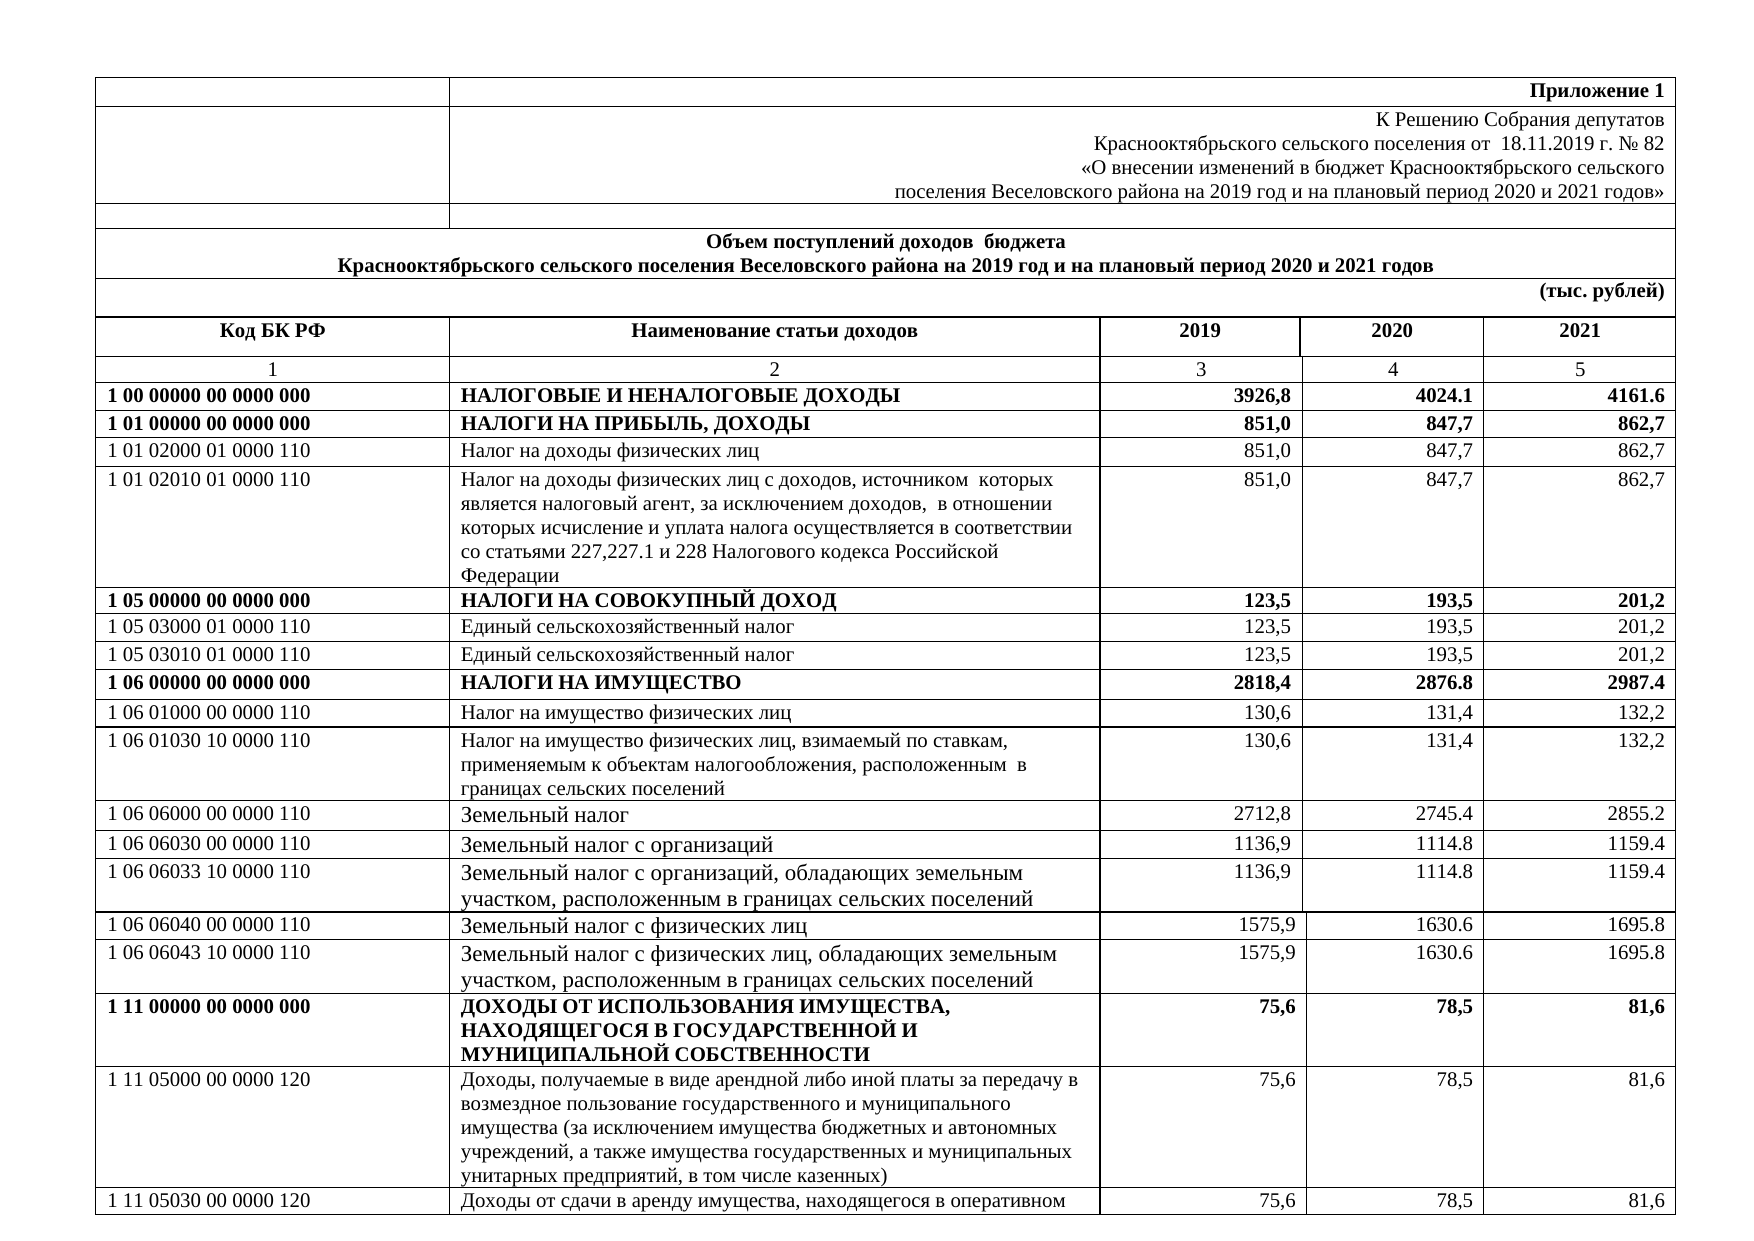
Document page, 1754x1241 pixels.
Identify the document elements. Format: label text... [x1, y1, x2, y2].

table_cell 2019 [1101, 318, 1299, 356]
table_cell Единый сельскохозяйственный налог [450, 614, 1099, 641]
table_cell 2712,8 [1101, 801, 1302, 830]
table_cell 123,5 [1101, 642, 1302, 669]
table_cell 2855.2 [1484, 801, 1675, 830]
table_cell Земельный налог с организаций [450, 831, 1099, 858]
table_cell Единый сельскохозяйственный налог [450, 642, 1099, 669]
table_cell 1 01 02010 01 0000 110 [96, 467, 449, 587]
table_cell 3926,8 [1101, 383, 1302, 409]
table_cell 847,7 [1303, 467, 1483, 587]
table_cell 862,7 [1484, 467, 1675, 587]
table_cell 201,2 [1484, 588, 1675, 613]
table_cell 1136,9 [1101, 859, 1302, 911]
table_cell 4 [1303, 357, 1483, 382]
table_cell (тыс. рублей) [96, 279, 1675, 316]
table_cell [450, 1188, 1099, 1214]
table_cell 1 [96, 357, 449, 382]
table_cell 851,0 [1101, 411, 1302, 437]
table_cell 1630.6 [1307, 940, 1483, 992]
table_cell 847,7 [1303, 438, 1483, 466]
table_cell 851,0 [1101, 438, 1302, 466]
table_cell К Решению Собрания депутатов Краснооктябрьского сельского поселения от 18.11.2019 г. № 82 «О внесении изменений в бюджет Краснооктябрьского сельского поселения Веселовского района на 2019 год и на плановый период 2020 и 2021 годов» [450, 107, 1675, 203]
table_cell 1 00 00000 00 0000 000 [96, 383, 449, 409]
table_header [96, 78, 449, 106]
table_cell Доходы, получаемые в виде арендной либо иной платы за передачу в возмездное пользование государственного и муниципального имущества (за исключением имущества бюджетных и автономных учреждений, а также имущества государственных и муниципальных унитарных предприятий, в том числе казенных) [450, 1067, 1099, 1187]
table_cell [96, 1188, 449, 1214]
table_cell 1575,9 [1101, 940, 1306, 992]
table_cell 1 06 06040 00 0000 110 [96, 913, 449, 939]
table_cell 2 [450, 357, 1099, 382]
table_cell Налог на доходы физических лиц с доходов, источником которых является налоговый агент, за исключением доходов, в отношении которых исчисление и уплата налога осуществляется в соответствии со статьями 227,227.1 и 228 Налогового кодекса Российской Федерации [450, 467, 1099, 587]
table_cell 1 06 06000 00 0000 110 [96, 801, 449, 830]
table_cell 2020 [1301, 318, 1483, 356]
table_cell 1 05 03000 01 0000 110 [96, 614, 449, 641]
table_cell 2745.4 [1303, 801, 1483, 830]
table_cell 1 06 01030 10 0000 110 [96, 728, 449, 800]
table_cell 75,6 [1101, 1067, 1306, 1187]
table_cell 1 06 06033 10 0000 110 [96, 859, 449, 911]
table_cell 1 06 06043 10 0000 110 [96, 940, 449, 992]
table_cell 193,5 [1303, 588, 1483, 613]
table_cell Наименование статьи доходов [450, 318, 1099, 356]
table_cell 81,6 [1484, 994, 1675, 1066]
table_cell 201,2 [1484, 614, 1675, 641]
table_cell 81,6 [1484, 1188, 1675, 1214]
table_cell 1 06 00000 00 0000 000 [96, 670, 449, 699]
table_cell 2987.4 [1484, 670, 1675, 699]
table_cell 3 [1101, 357, 1302, 382]
table_cell 132,2 [1484, 700, 1675, 726]
table_cell 1 06 01000 00 0000 110 [96, 700, 449, 726]
table_cell Объем поступлений доходов бюджета Краснооктябрьского сельского поселения Веселовского района на 2019 год и на плановый период 2020 и 2021 годов [96, 229, 1675, 277]
table_cell Земельный налог [450, 801, 1099, 830]
table_cell 2876.8 [1303, 670, 1483, 699]
table_cell 132,2 [1484, 728, 1675, 800]
table_cell 1159.4 [1484, 859, 1675, 911]
table_cell 1136,9 [1101, 831, 1302, 858]
table_cell 78,5 [1307, 1188, 1483, 1214]
table_cell 1 05 00000 00 0000 000 [96, 588, 449, 613]
table_cell 131,4 [1303, 700, 1483, 726]
table_cell 201,2 [1484, 642, 1675, 669]
table_cell 1 11 00000 00 0000 000 [96, 994, 449, 1066]
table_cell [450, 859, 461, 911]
table_cell Земельный налог с физических лиц [450, 913, 1099, 939]
table_cell 1695.8 [1484, 940, 1675, 992]
table_cell [96, 107, 449, 203]
table_cell 75,6 [1101, 1188, 1306, 1214]
table_cell 862,7 [1484, 411, 1675, 437]
table_cell 123,5 [1101, 588, 1302, 613]
table_cell 2021 [1484, 318, 1675, 356]
table_cell [450, 204, 1675, 228]
table_cell 1114.8 [1303, 859, 1483, 911]
table_cell Налог на доходы физических лиц [450, 438, 1099, 466]
table_header Приложение 1 [450, 78, 1675, 106]
table_cell ДОХОДЫ ОТ ИСПОЛЬЗОВАНИЯ ИМУЩЕСТВА, НАХОДЯЩЕГОСЯ В ГОСУДАРСТВЕННОЙ И МУНИЦИПАЛЬНОЙ СОБСТВЕННОСТИ [450, 994, 1099, 1066]
table_cell 81,6 [1484, 1067, 1675, 1187]
table_cell НАЛОГИ НА ИМУЩЕСТВО [450, 670, 1099, 699]
table_cell 862,7 [1484, 438, 1675, 466]
table_cell 78,5 [1307, 994, 1483, 1066]
table_cell 2818,4 [1101, 670, 1302, 699]
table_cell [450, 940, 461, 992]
table_cell 78,5 [1307, 1067, 1483, 1187]
table_cell 123,5 [1101, 614, 1302, 641]
table_cell 75,6 [1101, 994, 1306, 1066]
table_cell 193,5 [1303, 642, 1483, 669]
table_cell 851,0 [1101, 467, 1302, 587]
table_cell 4161.6 [1484, 383, 1675, 409]
table_cell 1114.8 [1303, 831, 1483, 858]
table_cell НАЛОГИ НА ПРИБЫЛЬ, ДОХОДЫ [450, 411, 1099, 437]
table_cell 847,7 [1303, 411, 1483, 437]
table_cell 1 01 02000 01 0000 110 [96, 438, 449, 466]
table_cell 130,6 [1101, 700, 1302, 726]
table_cell 130,6 [1101, 728, 1302, 800]
table_cell 1 06 06030 00 0000 110 [96, 831, 449, 858]
table_cell 4024.1 [1303, 383, 1483, 409]
table_cell 1630.6 [1307, 913, 1483, 939]
table_cell 131,4 [1303, 728, 1483, 800]
table_cell 1 11 05000 00 0000 120 [96, 1067, 449, 1187]
table_cell НАЛОГИ НА СОВОКУПНЫЙ ДОХОД [450, 588, 1099, 613]
table_cell Налог на имущество физических лиц, взимаемый по ставкам, применяемым к объектам налогообложения, расположенным в границах сельских поселений [450, 728, 1099, 800]
table_cell Код БК РФ [96, 318, 449, 356]
table_cell 1 05 03010 01 0000 110 [96, 642, 449, 669]
table_cell 1575,9 [1101, 913, 1306, 939]
table_cell 1159.4 [1484, 831, 1675, 858]
table_cell 1695.8 [1484, 913, 1675, 939]
table_cell 193,5 [1303, 614, 1483, 641]
table_cell [96, 204, 449, 228]
table_cell 1 01 00000 00 0000 000 [96, 411, 449, 437]
table_cell НАЛОГОВЫЕ И НЕНАЛОГОВЫЕ ДОХОДЫ [450, 383, 1099, 409]
table_cell 5 [1484, 357, 1675, 382]
table_cell Налог на имущество физических лиц [450, 700, 1099, 726]
